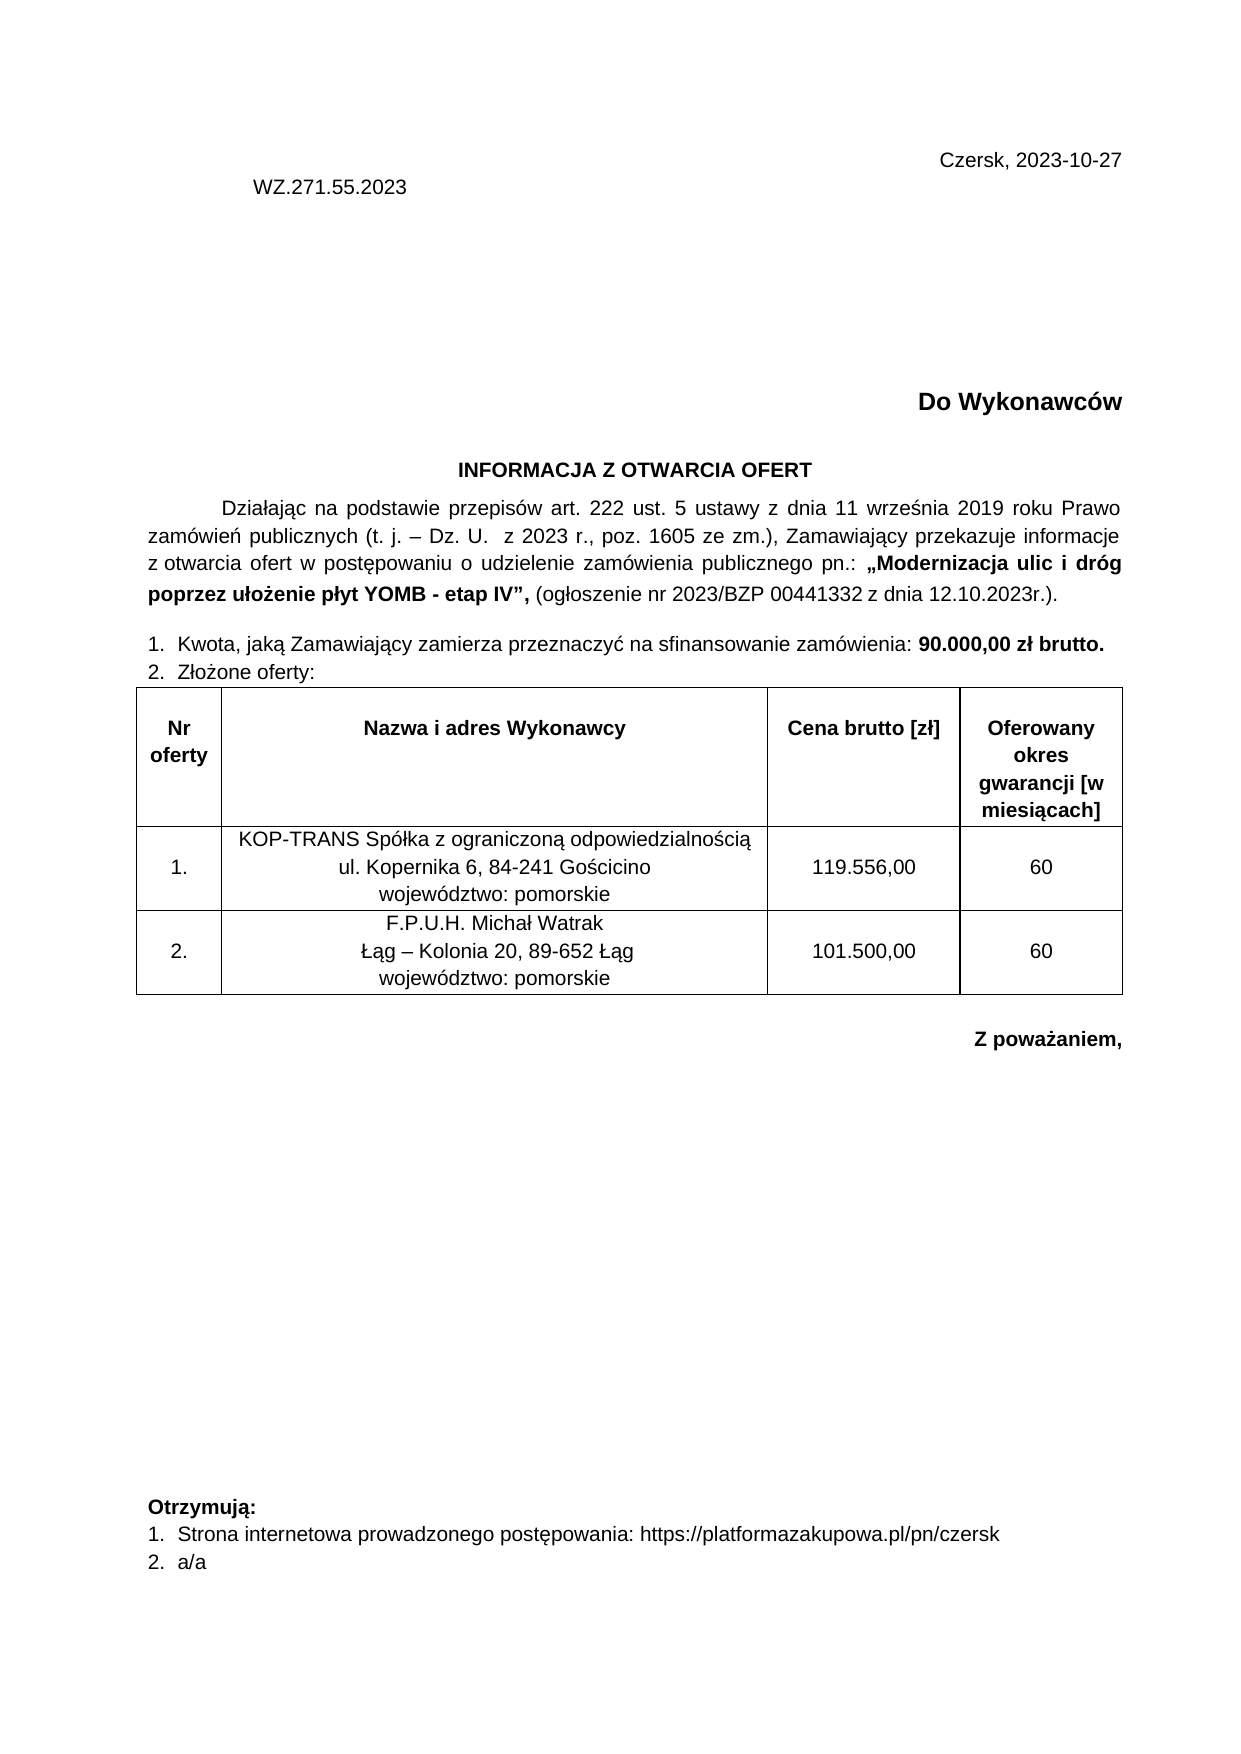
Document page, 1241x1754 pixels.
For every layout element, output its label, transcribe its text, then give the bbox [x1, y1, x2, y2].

table_cell 2. [137, 911, 221, 994]
text Czersk, 2023-10-27 [148, 148, 1122, 172]
table_header Nazwa i adres Wykonawcy [222, 688, 767, 826]
table_cell 60 [961, 911, 1122, 994]
list a/a [148, 1549, 1122, 1573]
text WZ.271.55.2023 [241, 175, 1122, 199]
table_header Cena brutto [zł] [768, 688, 959, 826]
table_cell F.P.U.H. Michał Watrak Łąg – Kolonia 20, 89-652 Łąg województwo: pomorskie [222, 911, 767, 994]
text INFORMACJA Z OTWARCIA OFERT [159, 458, 1110, 482]
table_cell 101.500,00 [768, 911, 959, 994]
table_cell 119.556,00 [768, 827, 959, 910]
text Otrzymują: [148, 1494, 1122, 1518]
table_cell KOP-TRANS Spółka z ograniczoną odpowiedzialnością ul. Kopernika 6, 84-241 Gościcino województwo: pomorskie [222, 827, 767, 910]
list Strona internetowa prowadzonego postępowania: https://platformazakupowa.pl/pn/czersk [148, 1522, 1122, 1546]
text Działając na podstawie przepisów art. 222 ust. 5 ustawy z dnia 11 września 2019 roku Prawo zamówień publicznych (t. j. – Dz. U. z 2023 r., poz. 1605 ze zm.), Zamawiający przekazuje informacje z otwarcia ofert w postępowaniu o udzielenie zamówienia publicznego pn.: „Modernizacja ulic i dróg poprzez ułożenie płyt YOMB - etap IV”, (ogłoszenie nr 2023/BZP 00441332 z dnia 12.10.2023r.). [148, 496, 1122, 607]
list Kwota, jaką Zamawiający zamierza przeznaczyć na sfinansowanie zamówienia: 90.000,00 zł brutto. [148, 632, 1122, 656]
table_cell 1. [137, 827, 221, 910]
list Złożone oferty: [148, 660, 1122, 684]
table_header Nr oferty [137, 688, 221, 826]
text Do Wykonawców [620, 387, 1122, 416]
text Z poważaniem, [148, 1027, 1122, 1051]
table_cell 60 [961, 827, 1122, 910]
table_header Oferowany okres gwarancji [w miesiącach] [961, 688, 1122, 826]
